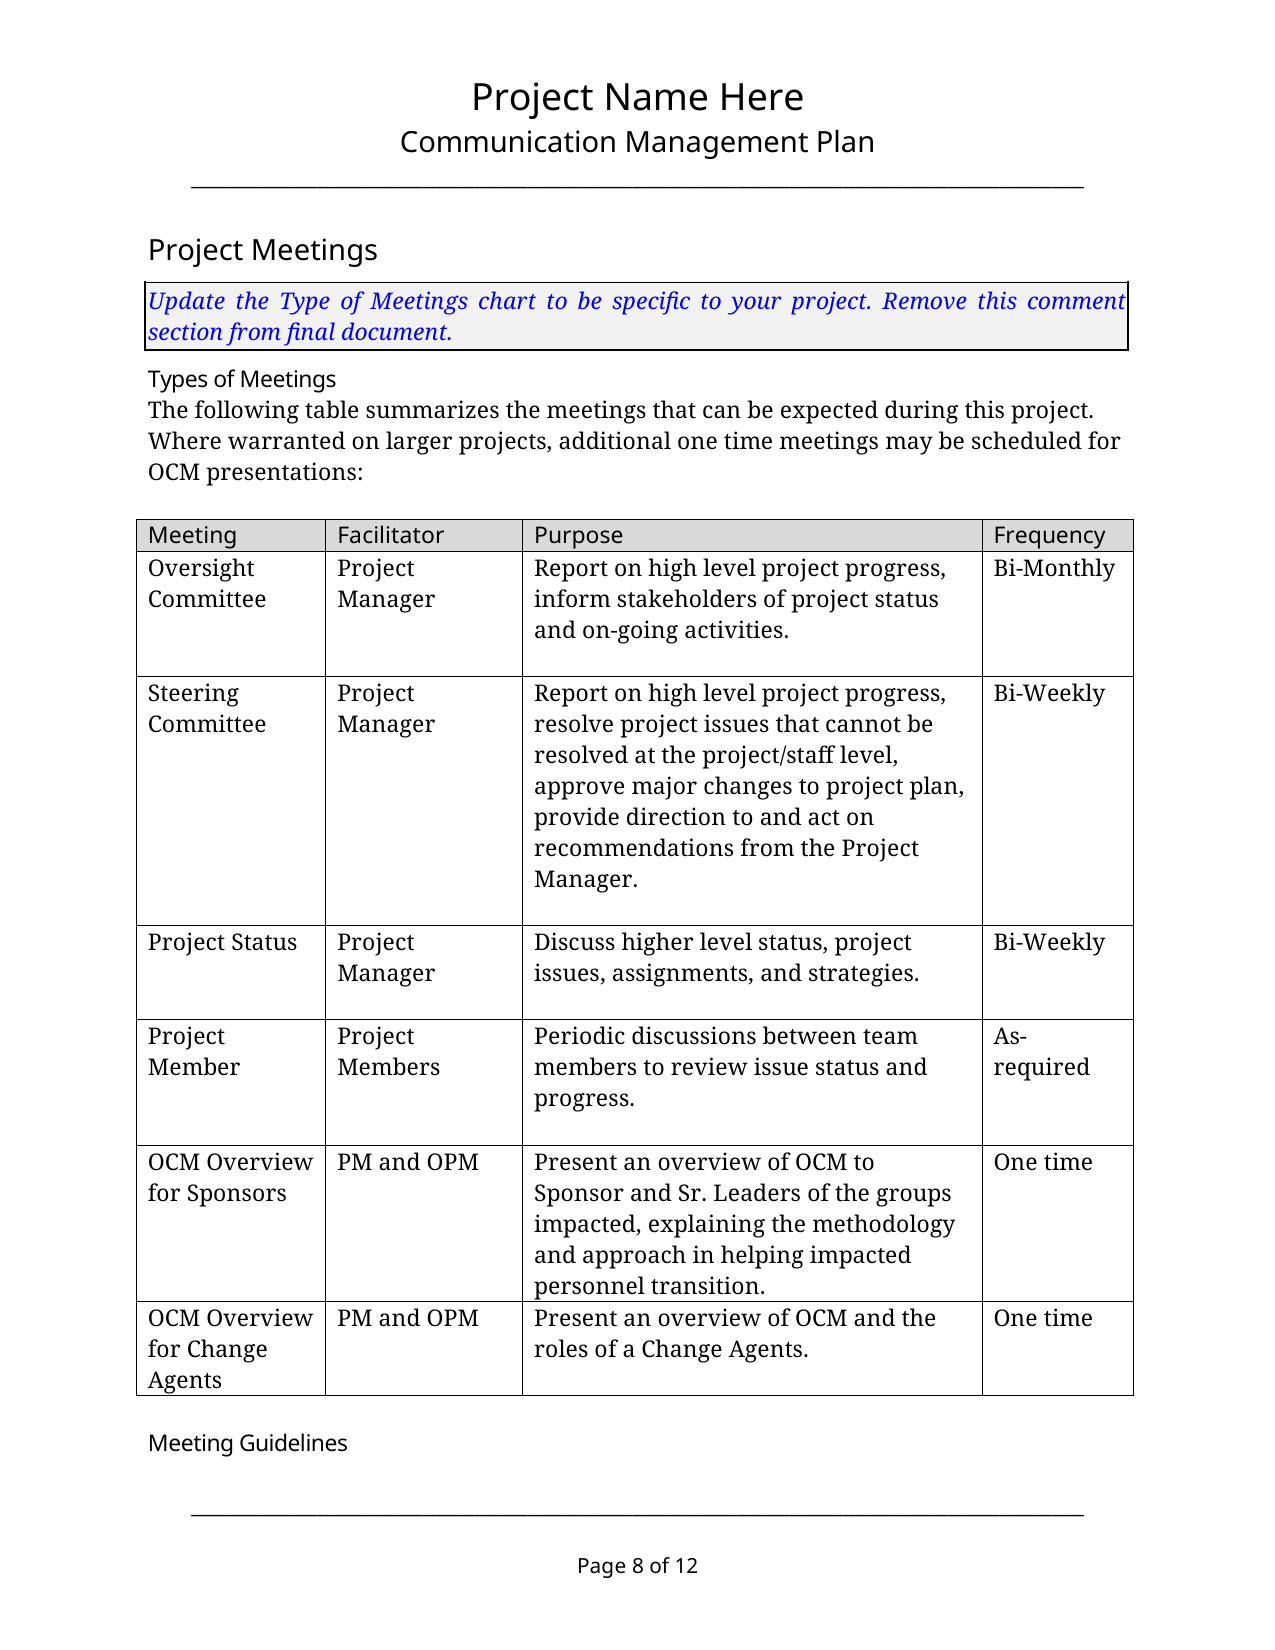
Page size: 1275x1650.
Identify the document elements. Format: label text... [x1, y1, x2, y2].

table_cell Oversight Committee [137, 552, 325, 676]
table_cell Report on high level project progress, resolve project issues that cannot be resolved at the project/staff level, approve major changes to project plan, provide direction to and act on recommendations from the Project Manager. [523, 677, 982, 925]
subtitle Meeting Guidelines [148, 1427, 1127, 1458]
table_cell One time [983, 1146, 1133, 1301]
table_cell OCM Overview for Change Agents [137, 1302, 325, 1395]
table_cell Project Manager [326, 677, 522, 925]
list Update the Type of Meetings chart to be specific to your project. Remove this comment section from final document. [146, 283, 1127, 349]
table_header Facilitator [326, 520, 522, 551]
subtitle Project Meetings [148, 229, 1127, 269]
table_cell Project Status [137, 926, 325, 1019]
table_cell Project Member [137, 1020, 325, 1144]
table_header Meeting [137, 520, 325, 551]
table_cell One time [983, 1302, 1133, 1395]
subtitle Types of Meetings [148, 363, 1127, 394]
table_cell Bi-Monthly [983, 552, 1133, 676]
table_cell Project Manager [326, 552, 522, 676]
table_cell Discuss higher level status, project issues, assignments, and strategies. [523, 926, 982, 1019]
table_cell Periodic discussions between team members to review issue status and progress. [523, 1020, 982, 1144]
table_header Frequency [983, 520, 1133, 551]
table_cell Report on high level project progress, inform stakeholders of project status and on-going activities. [523, 552, 982, 676]
table_cell PM and OPM [326, 1146, 522, 1301]
table_cell Bi-Weekly [983, 926, 1133, 1019]
table_header Purpose [523, 520, 982, 551]
table_cell Project Members [326, 1020, 522, 1144]
table_cell OCM Overview for Sponsors [137, 1146, 325, 1301]
table_cell As-required [983, 1020, 1133, 1144]
table_cell Bi-Weekly [983, 677, 1133, 925]
table_cell Project Manager [326, 926, 522, 1019]
table_cell Present an overview of OCM and the roles of a Change Agents. [523, 1302, 982, 1395]
text The following table summarizes the meetings that can be expected during this project. Where warranted on larger projects, additional one time meetings may be scheduled for OCM presentations: [148, 394, 1127, 487]
table_cell Present an overview of OCM to Sponsor and Sr. Leaders of the groups impacted, explaining the methodology and approach in helping impacted personnel transition. [523, 1146, 982, 1301]
table_cell Steering Committee [137, 677, 325, 925]
table_cell PM and OPM [326, 1302, 522, 1395]
